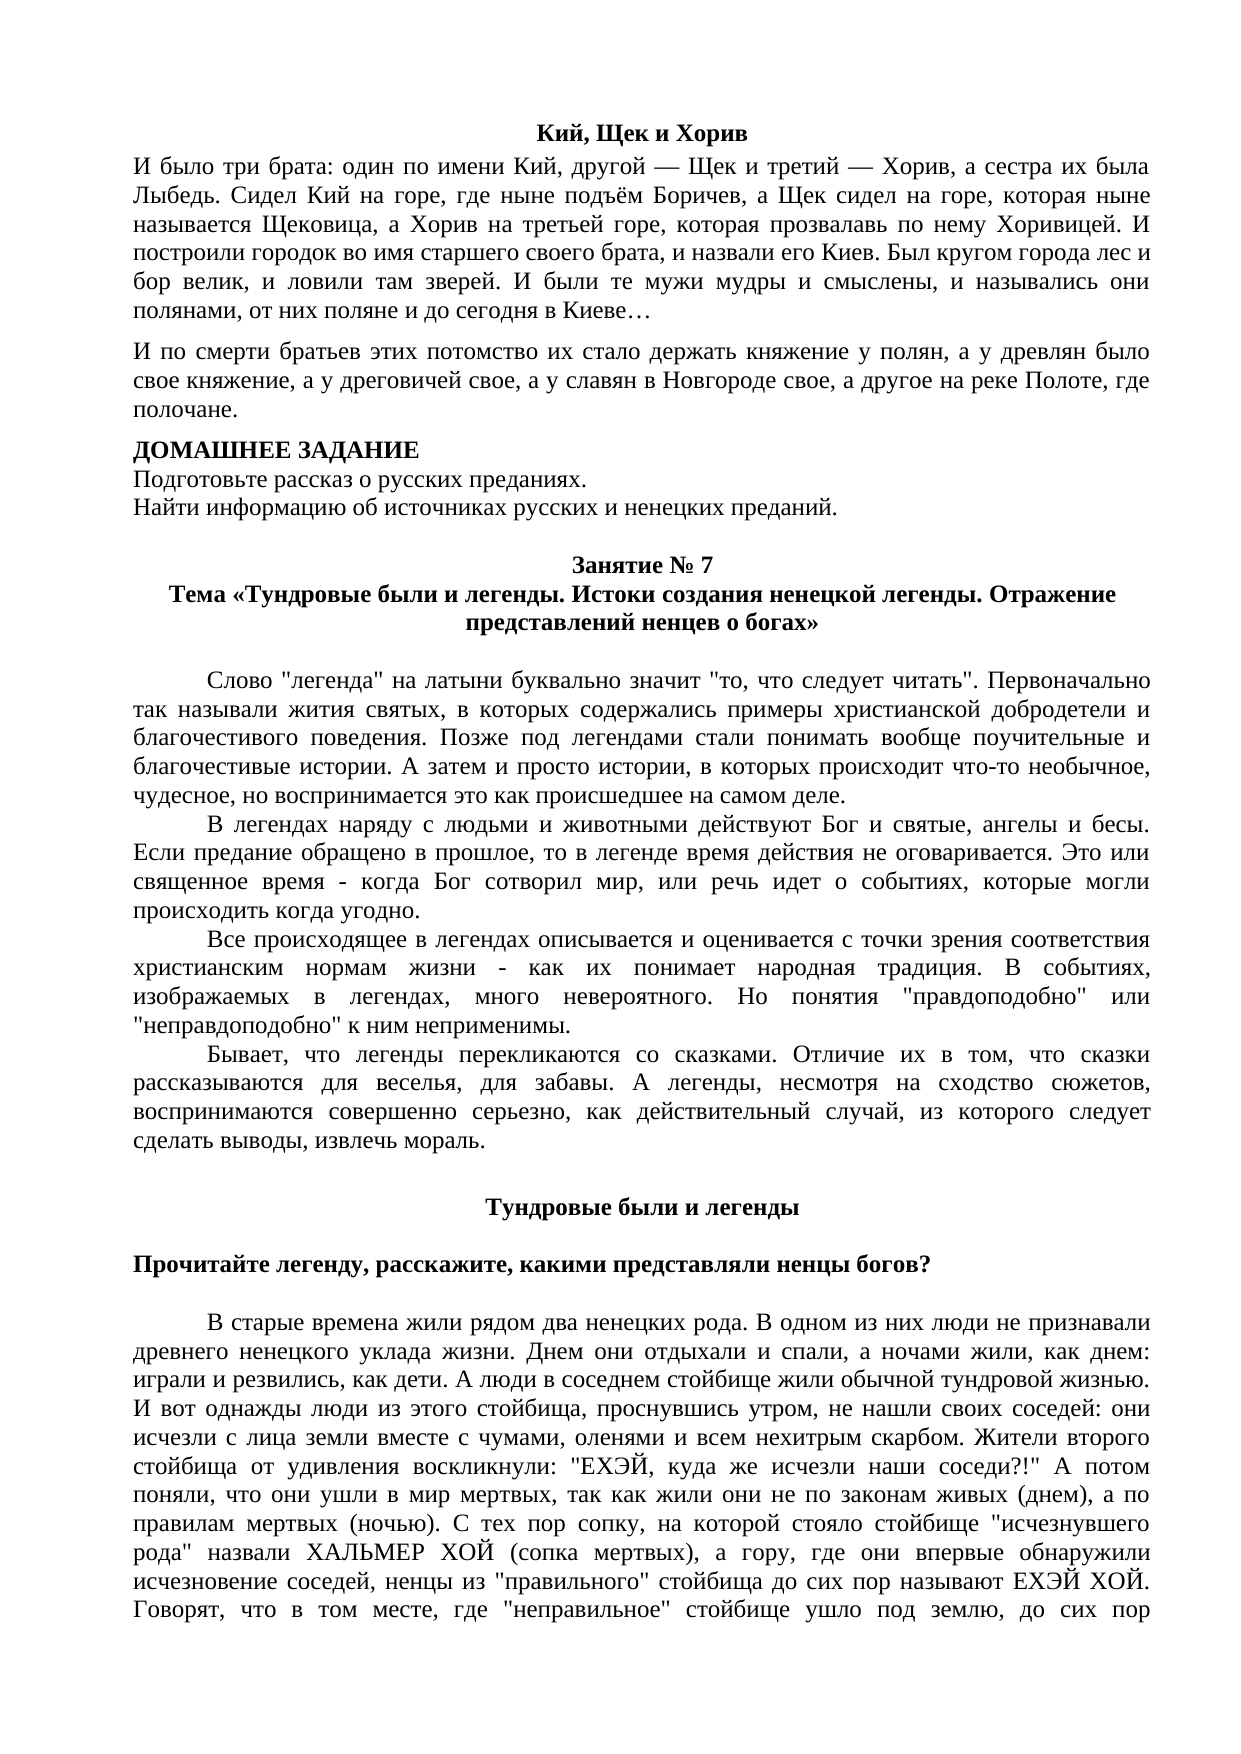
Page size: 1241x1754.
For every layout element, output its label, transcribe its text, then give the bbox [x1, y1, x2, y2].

text Прочитайте легенду, расскажите, какими представляли ненцы богов? [133, 1249, 1152, 1278]
text И было три брата: один по имени Кий, другой — Щек и третий — Хорив, а сестра их была Лыбедь. Сидел Кий на горе, где ныне подъём Боричев, а Щек сидел на горе, которая ныне называется Щековица, а Хорив на третьей горе, которая прозвалавь по нему Хоривицей. И построили городок во имя старшего своего брата, и назвали его Киев. Был кругом города лес и бор велик, и ловили там зверей. И были те мужи мудры и смыслены, и назывались они полянами, от них поляне и до сегодня в Киеве… [133, 151, 1152, 324]
text В легендах наряду с людьми и животными действуют Бог и святые, ангелы и бесы. Если предание обращено в прошлое, то в легенде время действия не оговаривается. Это или священное время - когда Бог сотворил мир, или речь идет о событиях, которые могли происходить когда угодно. [133, 809, 1152, 924]
subtitle Кий, Щек и Хорив [133, 118, 1152, 147]
text Найти информацию об источниках русских и ненецких преданий. [133, 492, 1152, 521]
text И по смерти братьев этих потомство их стало держать княжение у полян, а у древлян было свое княжение, а у дреговичей свое, а у славян в Новгороде свое, а другое на реке Полоте, где полочане. [133, 336, 1152, 422]
text Подготовьте рассказ о русских преданиях. [133, 464, 1152, 492]
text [133, 1307, 1152, 1623]
text Слово "легенда" на латыни буквально значит "то, что следует читать". Первоначально так называли жития святых, в которых содержались примеры христианской добродетели и благочестивого поведения. Позже под легендами стали понимать вообще поучительные и благочестивые истории. А затем и просто истории, в которых происходит что-то необычное, чудесное, но воспринимается это как происшедшее на самом деле. [133, 665, 1152, 809]
text Тундровые были и легенды [133, 1192, 1152, 1221]
text Все происходящее в легендах описывается и оценивается с точки зрения соответствия христианским нормам жизни - как их понимает народная традиция. В событиях, изображаемых в легендах, много невероятного. Но понятия "правдоподобно" или "неправдоподобно" к ним неприменимы. [133, 924, 1152, 1039]
text Тема «Тундровые были и легенды. Истоки создания ненецкой легенды. Отражение представлений ненцев о богах» [133, 579, 1152, 636]
text Бывает, что легенды перекликаются со сказками. Отличие их в том, что сказки рассказываются для веселья, для забавы. А легенды, несмотря на сходство сюжетов, воспринимаются совершенно серьезно, как действительный случай, из которого следует сделать выводы, извлечь мораль. [133, 1039, 1152, 1154]
text ДОМАШНЕЕ ЗАДАНИЕ [133, 435, 1152, 464]
text Занятие № 7 [133, 550, 1152, 579]
